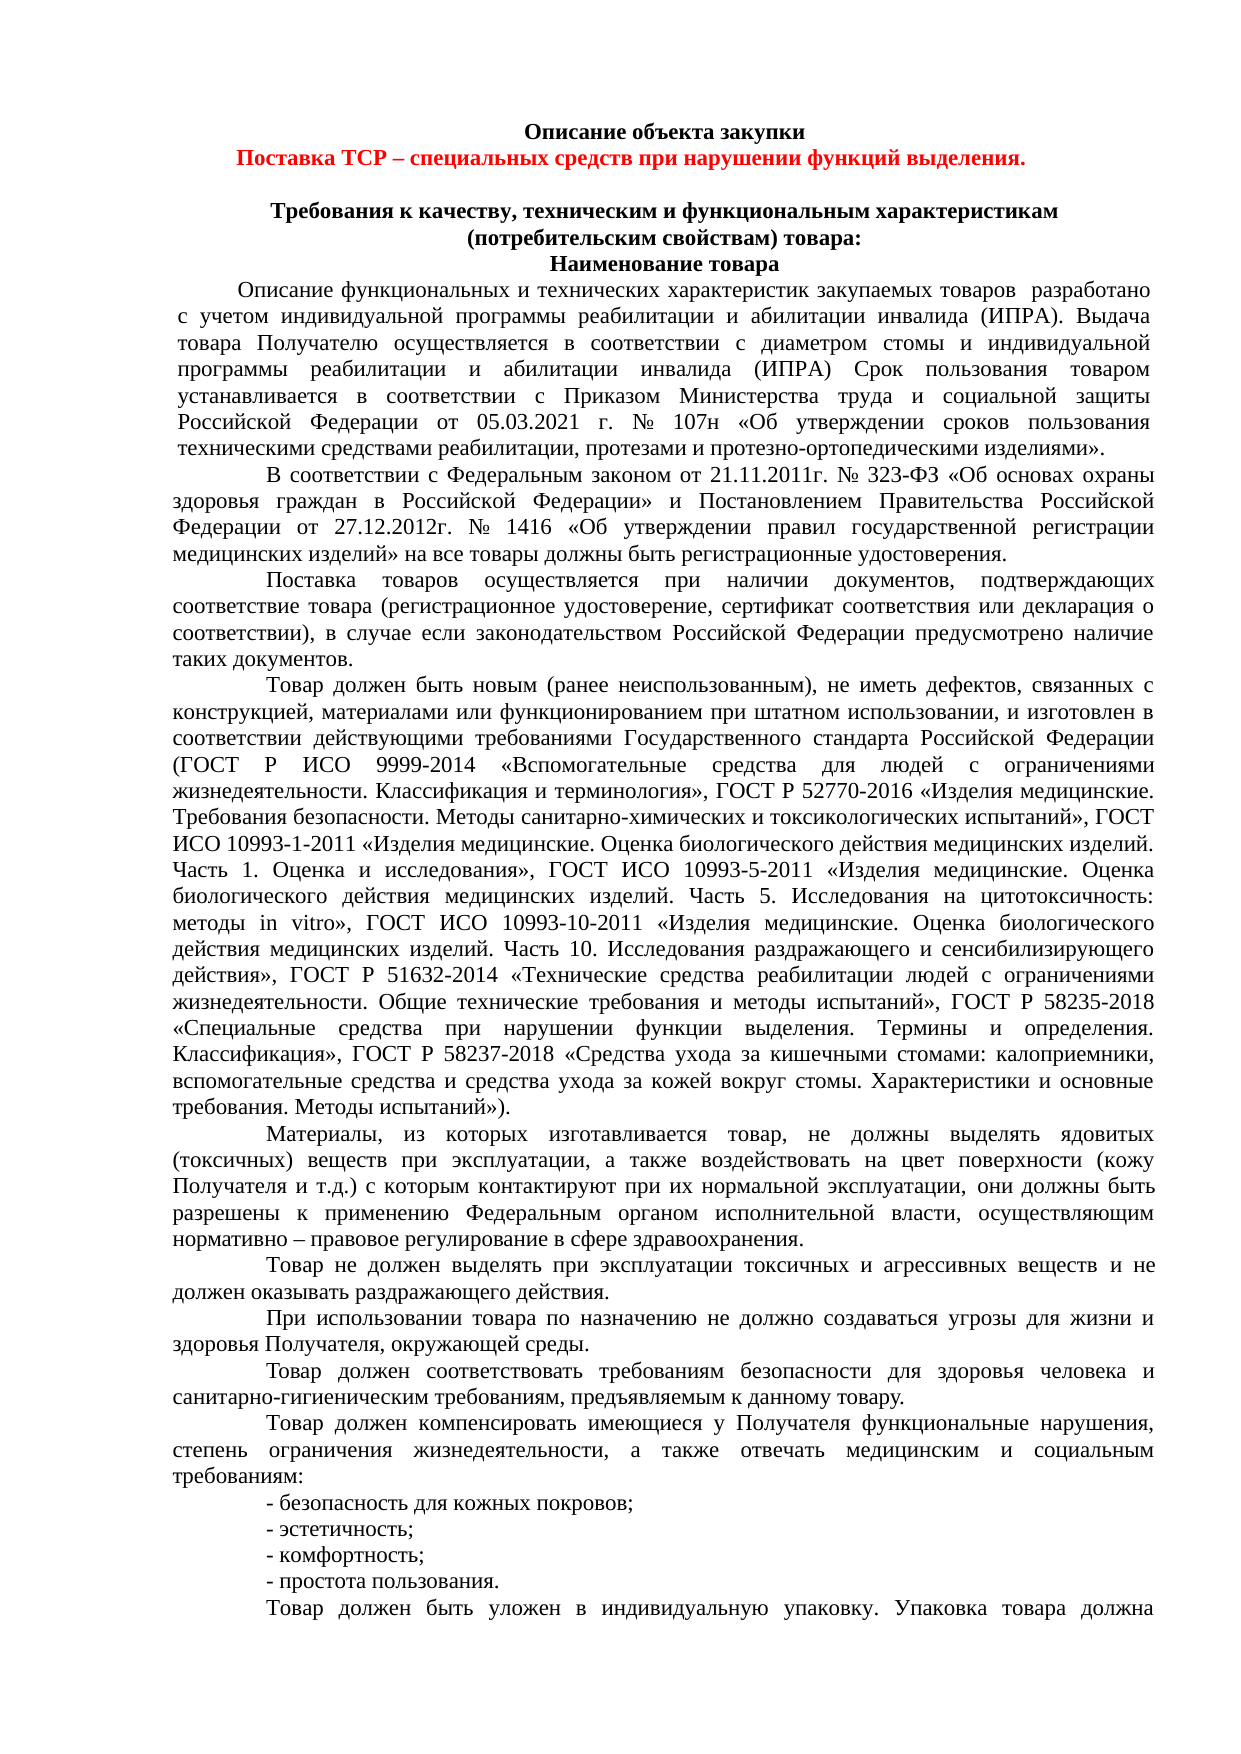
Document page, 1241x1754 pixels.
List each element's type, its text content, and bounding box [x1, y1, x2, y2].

text При использовании товара по назначению не должно создаваться угрозы для жизни и здоровья Получателя, окружающей среды. [172, 1304, 1156, 1357]
text Наименование товара [177, 250, 1152, 276]
text Описание объекта закупки [177, 118, 1152, 144]
text - комфортность; [172, 1541, 1156, 1568]
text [172, 1594, 1156, 1620]
text - простота пользования. [172, 1568, 1156, 1594]
text Товар должен соответствовать требованиям безопасности для здоровья человека и санитарно-гигиеническим требованиям, предъявляемым к данному товару. [172, 1357, 1156, 1409]
text Поставка ТСР – специальных средств при нарушении функций выделения. [177, 144, 1085, 171]
text Требования к качеству, техническим и функциональным характеристикам (потребительским свойствам) товара: [177, 197, 1152, 250]
text - безопасность для кожных покровов; [172, 1488, 1156, 1515]
text Товар не должен выделять при эксплуатации токсичных и агрессивных веществ и не должен оказывать раздражающего действия. [172, 1251, 1156, 1304]
text Поставка товаров осуществляется при наличии документов, подтверждающих соответствие товара (регистрационное удостоверение, сертификат соответствия или декларация о соответствии), в случае если законодательством Российской Федерации предусмотрено наличие таких документов. [172, 566, 1156, 672]
text В соответствии с Федеральным законом от 21.11.2011г. № 323-ФЗ «Об основах охраны здоровья граждан в Российской Федерации» и Постановлением Правительства Российской Федерации от 27.12.2012г. № 1416 «Об утверждении правил государственной регистрации медицинских изделий» на все товары должны быть регистрационные удостоверения. [172, 461, 1156, 566]
text Описание функциональных и технических характеристик закупаемых товаров разработано с учетом индивидуальной программы реабилитации и абилитации инвалида (ИПРА). Выдача товара Получателю осуществляется в соответствии с диаметром стомы и индивидуальной программы реабилитации и абилитации инвалида (ИПРА) Срок пользования товаром устанавливается в соответствии с Приказом Министерства труда и социальной защиты Российской Федерации от 05.03.2021 г. № 107н «Об утверждении сроков пользования техническими средствами реабилитации, протезами и протезно-ортопедическими изделиями». [177, 276, 1152, 461]
text Товар должен быть новым (ранее неиспользованным), не иметь дефектов, связанных с конструкцией, материалами или функционированием при штатном использовании, и изготовлен в соответствии действующими требованиями Государственного стандарта Российской Федерации (ГОСТ Р ИСО 9999-2014 «Вспомогательные средства для людей с ограничениями жизнедеятельности. Классификация и терминология», ГОСТ Р 52770-2016 «Изделия медицинские. Требования безопасности. Методы санитарно-химических и токсикологических испытаний», ГОСТ ИСО 10993-1-2011 «Изделия медицинские. Оценка биологического действия медицинских изделий. Часть 1. Оценка и исследования», ГОСТ ИСО 10993-5-2011 «Изделия медицинские. Оценка биологического действия медицинских изделий. Часть 5. Исследования на цитотоксичность: методы in vitro», ГОСТ ИСО 10993-10-2011 «Изделия медицинские. Оценка биологического действия медицинских изделий. Часть 10. Исследования раздражающего и сенсибилизирующего действия», ГОСТ Р 51632-2014 «Технические средства реабилитации людей с ограничениями жизнедеятельности. Общие технические требования и методы испытаний», ГОСТ Р 58235-2018 «Специальные средства при нарушении функции выделения. Термины и определения. Классификация», ГОСТ Р 58237-2018 «Средства ухода за кишечными стомами: калоприемники, вспомогательные средства и средства ухода за кожей вокруг стомы. Характеристики и основные требования. Методы испытаний»). [172, 672, 1156, 1119]
text Товар должен компенсировать имеющиеся у Получателя функциональные нарушения, степень ограничения жизнедеятельности, а также отвечать медицинским и социальным требованиям: [172, 1409, 1156, 1488]
text - эстетичность; [172, 1515, 1156, 1541]
text Материалы, из которых изготавливается товар, не должны выделять ядовитых (токсичных) веществ при эксплуатации, а также воздействовать на цвет поверхности (кожу Получателя и т.д.) с которым контактируют при их нормальной эксплуатации, они должны быть разрешены к применению Федеральным органом исполнительной власти, осуществляющим нормативно – правовое регулирование в сфере здравоохранения. [172, 1119, 1156, 1251]
